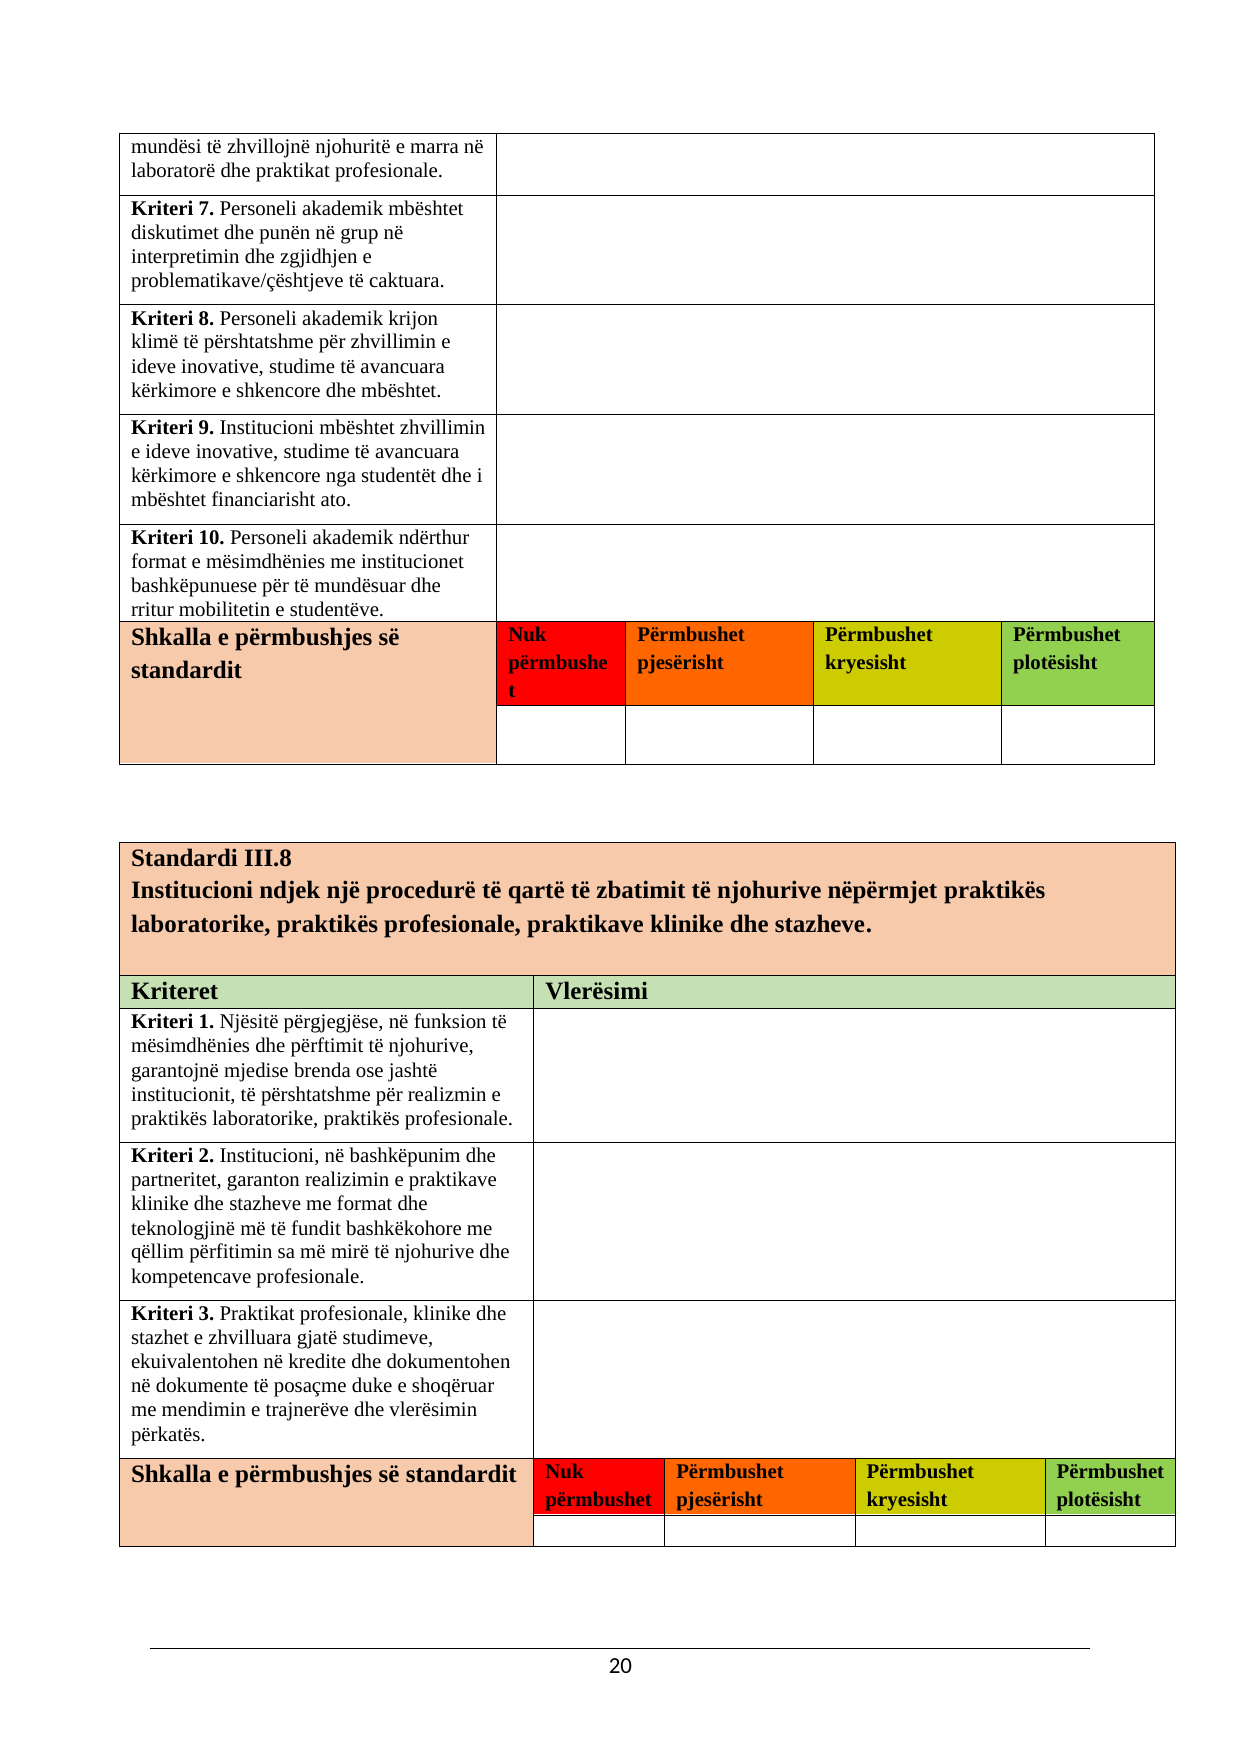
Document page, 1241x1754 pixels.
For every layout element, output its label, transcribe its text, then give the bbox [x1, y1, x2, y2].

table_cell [120, 134, 496, 194]
table_cell Përmbushet pjesërisht [626, 622, 813, 705]
table_cell Kriteri 7. Personeli akademik mbështet diskutimet dhe punën në grup në interpretimin dhe zgjidhjen e problematikave/çështjeve të caktuara. [120, 196, 496, 304]
table_cell Kriteri 2. Institucioni, në bashkëpunim dhe partneritet, garanton realizimin e praktikave klinike dhe stazheve me format dhe teknologjinë më të fundit bashkëkohore me qëllim përfitimin sa më mirë të njohurive dhe kompetencave profesionale. [120, 1143, 533, 1300]
table_cell Kriteret [120, 976, 533, 1008]
table_cell [665, 1516, 855, 1546]
table_cell [626, 706, 813, 763]
table_cell [534, 1516, 664, 1546]
table_cell Kriteri 1. Njësitë përgjegjëse, në funksion të mësimdhënies dhe përftimit të njohurive, garantojnë mjedise brenda ose jashtë institucionit, të përshtatshme për realizmin e praktikës laboratorike, praktikës profesionale. [120, 1009, 533, 1142]
table_cell [534, 1301, 1175, 1458]
table_cell [497, 196, 1154, 304]
table_cell Nuk përmbushet [497, 622, 625, 705]
table_cell [497, 525, 1154, 621]
table_cell [856, 1516, 1045, 1546]
table_cell Përmbushet kryesisht [856, 1459, 1045, 1514]
table_cell [497, 305, 1154, 414]
table_cell [534, 1009, 1175, 1142]
table_cell [497, 415, 1154, 524]
table_cell Kriteri 8. Personeli akademik krijon klimë të përshtatshme për zhvillimin e ideve inovative, studime të avancuara kërkimore e shkencore dhe mbështet. [120, 305, 496, 414]
table_cell Kriteri 9. Institucioni mbështet zhvillimin e ideve inovative, studime të avancuara kërkimore e shkencore nga studentët dhe i mbështet financiarisht ato. [120, 415, 496, 524]
table_cell Nuk përmbushet [534, 1459, 664, 1514]
table_cell [814, 706, 1001, 763]
table_cell Përmbushet kryesisht [814, 622, 1001, 705]
table_cell [534, 1143, 1175, 1300]
table_cell Përmbushet plotësisht [1046, 1459, 1175, 1514]
table_cell Shkalla e përmbushjes së standardit [120, 622, 496, 763]
table_cell [1002, 706, 1154, 763]
table_cell Kriteri 3. Praktikat profesionale, klinike dhe stazhet e zhvilluara gjatë studimeve, ekuivalentohen në kredite dhe dokumentohen në dokumente të posaçme duke e shoqëruar me mendimin e trajnerëve dhe vlerësimin përkatës. [120, 1301, 533, 1458]
table_cell [497, 706, 625, 763]
table_cell Përmbushet plotësisht [1002, 622, 1154, 705]
table_cell [497, 134, 1154, 194]
table_cell Vlerësimi [534, 976, 1175, 1008]
table_cell Përmbushet pjesërisht [665, 1459, 855, 1514]
table_cell Shkalla e përmbushjes së standardit [120, 1459, 533, 1546]
table_cell [1046, 1516, 1175, 1546]
table_header Standardi III.8 Institucioni ndjek një procedurë të qartë të zbatimit të njohurive nëpërmjet praktikës laboratorike, praktikës profesionale, praktikave klinike dhe stazheve. [120, 843, 1175, 975]
table_cell Kriteri 10. Personeli akademik ndërthur format e mësimdhënies me institucionet bashkëpunuese për të mundësuar dhe rritur mobilitetin e studentëve. [120, 525, 496, 621]
